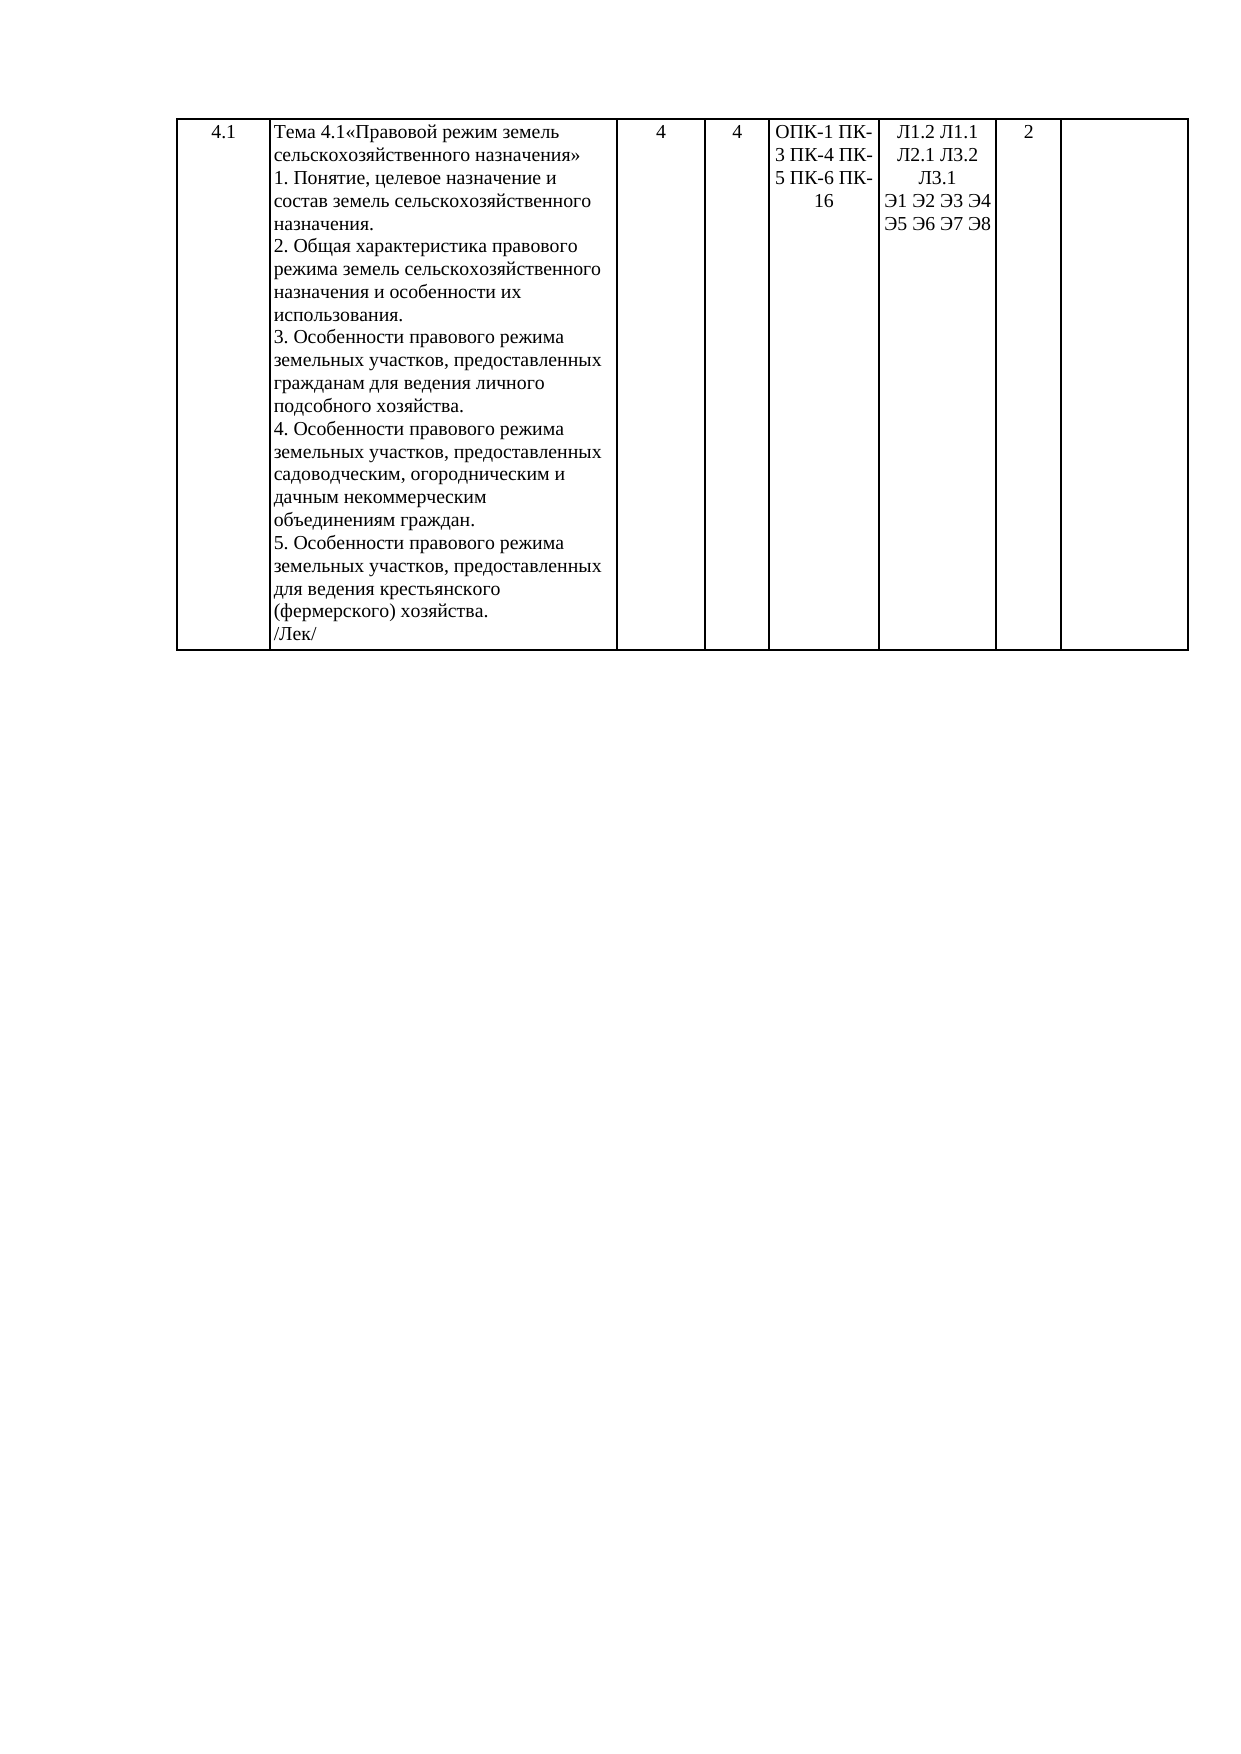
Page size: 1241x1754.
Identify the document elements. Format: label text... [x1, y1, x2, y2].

table_cell ОПК-1 ПК- 3 ПК-4 ПК- 5 ПК-6 ПК- 16 [770, 120, 878, 648]
table_cell [1062, 120, 1187, 648]
table_cell 4 [706, 120, 768, 648]
table_cell 2 [997, 120, 1060, 648]
table_cell 4.1 [178, 120, 269, 648]
table_cell 4 [618, 120, 704, 648]
table_cell Тема 4.1«Правовой режим земель сельскохозяйственного назначения» 1. Понятие, целевое назначение и состав земель сельскохозяйственного назначения. 2. Общая характеристика правового режима земель сельскохозяйственного назначения и особенности их использования. 3. Особенности правового режима земельных участков, предоставленных гражданам для ведения личного подсобного хозяйства. 4. Особенности правового режима земельных участков, предоставленных садоводческим, огородническим и дачным некоммерческим объединениям граждан. 5. Особенности правового режима земельных участков, предоставленных для ведения крестьянского (фермерского) хозяйства. /Лек/ [271, 120, 616, 648]
table_cell Л1.2 Л1.1 Л2.1 Л3.2 Л3.1 Э1 Э2 Э3 Э4 Э5 Э6 Э7 Э8 [880, 120, 995, 648]
